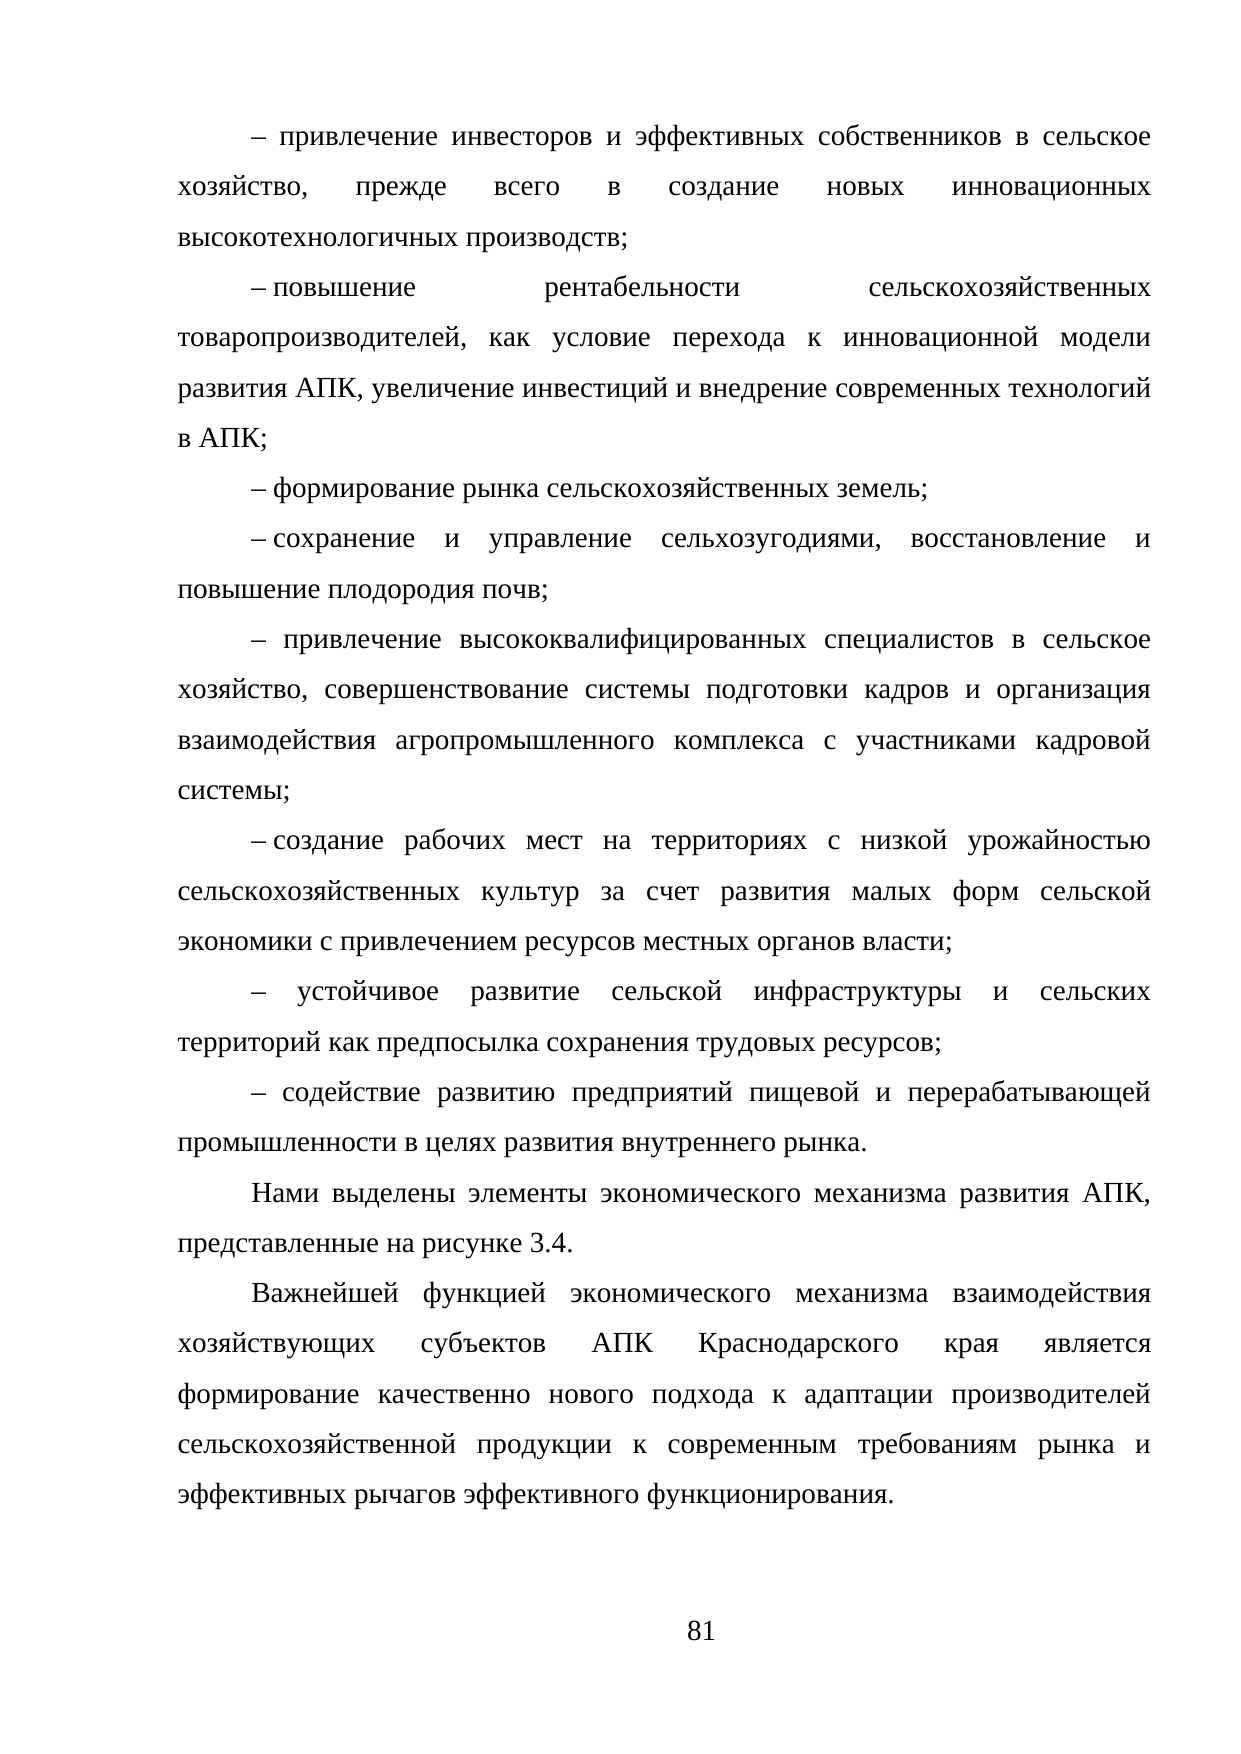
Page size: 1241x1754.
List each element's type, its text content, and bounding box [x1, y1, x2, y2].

text – повышение рентабельности сельскохозяйственных товаропроизводителей, как условие перехода к инновационной модели развития АПК, увеличение инвестиций и внедрение современных технологий в АПК; [177, 269, 1152, 453]
text – формирование рынка сельскохозяйственных земель; [177, 470, 1152, 504]
text Нами выделены элементы экономического механизма развития АПК, представленные на рисунке 3.4. [177, 1175, 1152, 1258]
text – содействие развитию предприятий пищевой и перерабатывающей промышленности в целях развития внутреннего рынка. [177, 1074, 1152, 1158]
text – привлечение инвесторов и эффективных собственников в сельское хозяйство, прежде всего в создание новых инновационных высокотехнологичных производств; [177, 118, 1152, 252]
text – привлечение высококвалифицированных специалистов в сельское хозяйство, совершенствование системы подготовки кадров и организация взаимодействия агропромышленного комплекса с участниками кадровой системы; [177, 621, 1152, 806]
text – создание рабочих мест на территориях с низкой урожайностью сельскохозяйственных культур за счет развития малых форм сельской экономики с привлечением ресурсов местных органов власти; [177, 822, 1152, 957]
text – сохранение и управление сельхозугодиями, восстановление и повышение плодородия почв; [177, 521, 1152, 604]
text Важнейшей функцией экономического механизма взаимодействия хозяйствующих субъектов АПК Краснодарского края является формирование качественно нового подхода к адаптации производителей сельскохозяйственной продукции к современным требованиям рынка и эффективных рычагов эффективного функционирования. [177, 1275, 1152, 1510]
text – устойчивое развитие сельской инфраструктуры и сельских территорий как предпосылка сохранения трудовых ресурсов; [177, 973, 1152, 1057]
